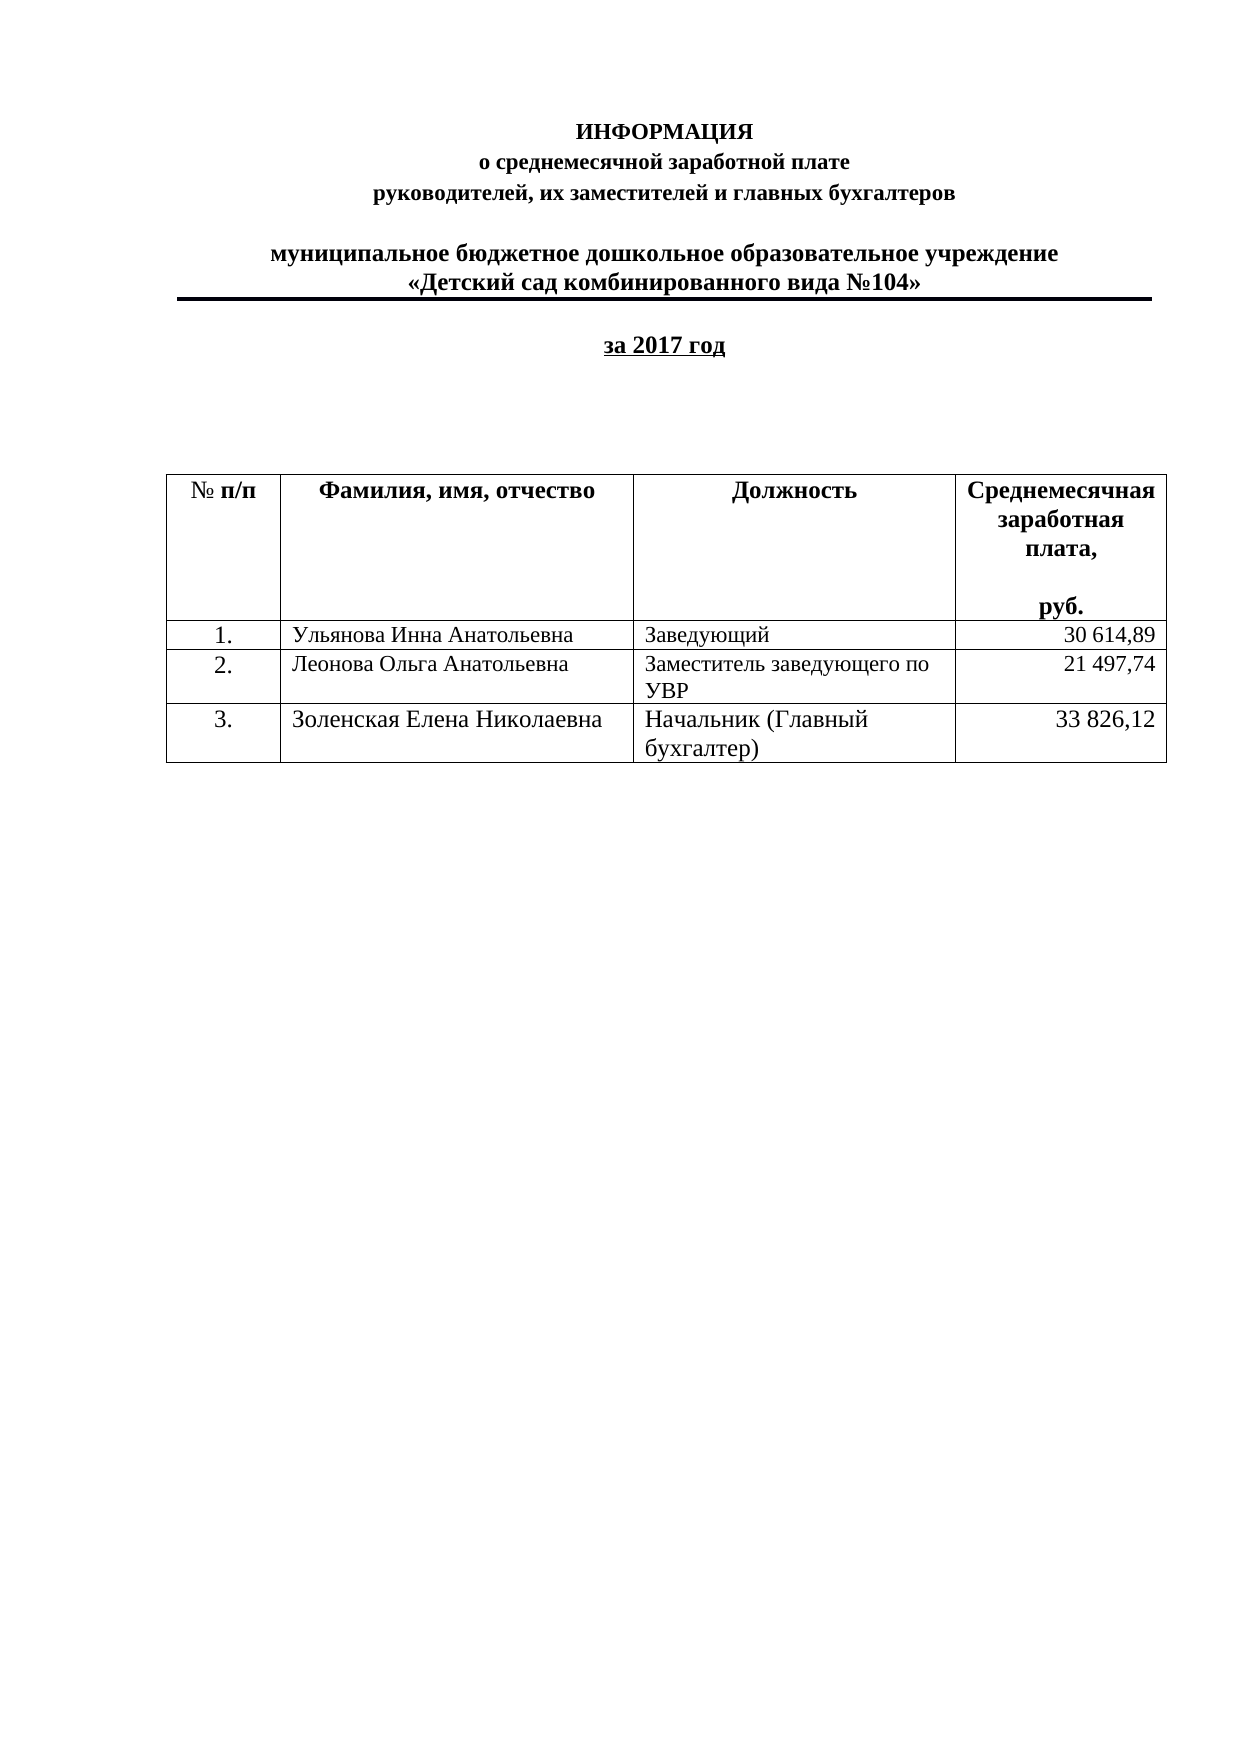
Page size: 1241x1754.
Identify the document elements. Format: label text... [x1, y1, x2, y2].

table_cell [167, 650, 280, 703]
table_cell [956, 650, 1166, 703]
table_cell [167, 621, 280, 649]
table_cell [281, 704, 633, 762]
text за 2017 год [177, 330, 1152, 358]
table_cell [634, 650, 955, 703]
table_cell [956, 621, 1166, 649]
text ИНФОРМАЦИЯ [177, 118, 1152, 144]
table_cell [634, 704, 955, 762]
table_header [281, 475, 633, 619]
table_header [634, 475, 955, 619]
text о среднемесячной заработной плате [177, 148, 1152, 175]
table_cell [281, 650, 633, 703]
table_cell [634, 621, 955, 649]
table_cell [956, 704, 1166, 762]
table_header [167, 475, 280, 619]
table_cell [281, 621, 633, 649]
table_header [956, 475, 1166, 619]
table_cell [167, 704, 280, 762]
text муниципальное бюджетное дошкольное образовательное учреждение «Детский сад комбинированного вида №104» [177, 238, 1152, 297]
text руководителей, их заместителей и главных бухгалтеров [177, 178, 1152, 205]
